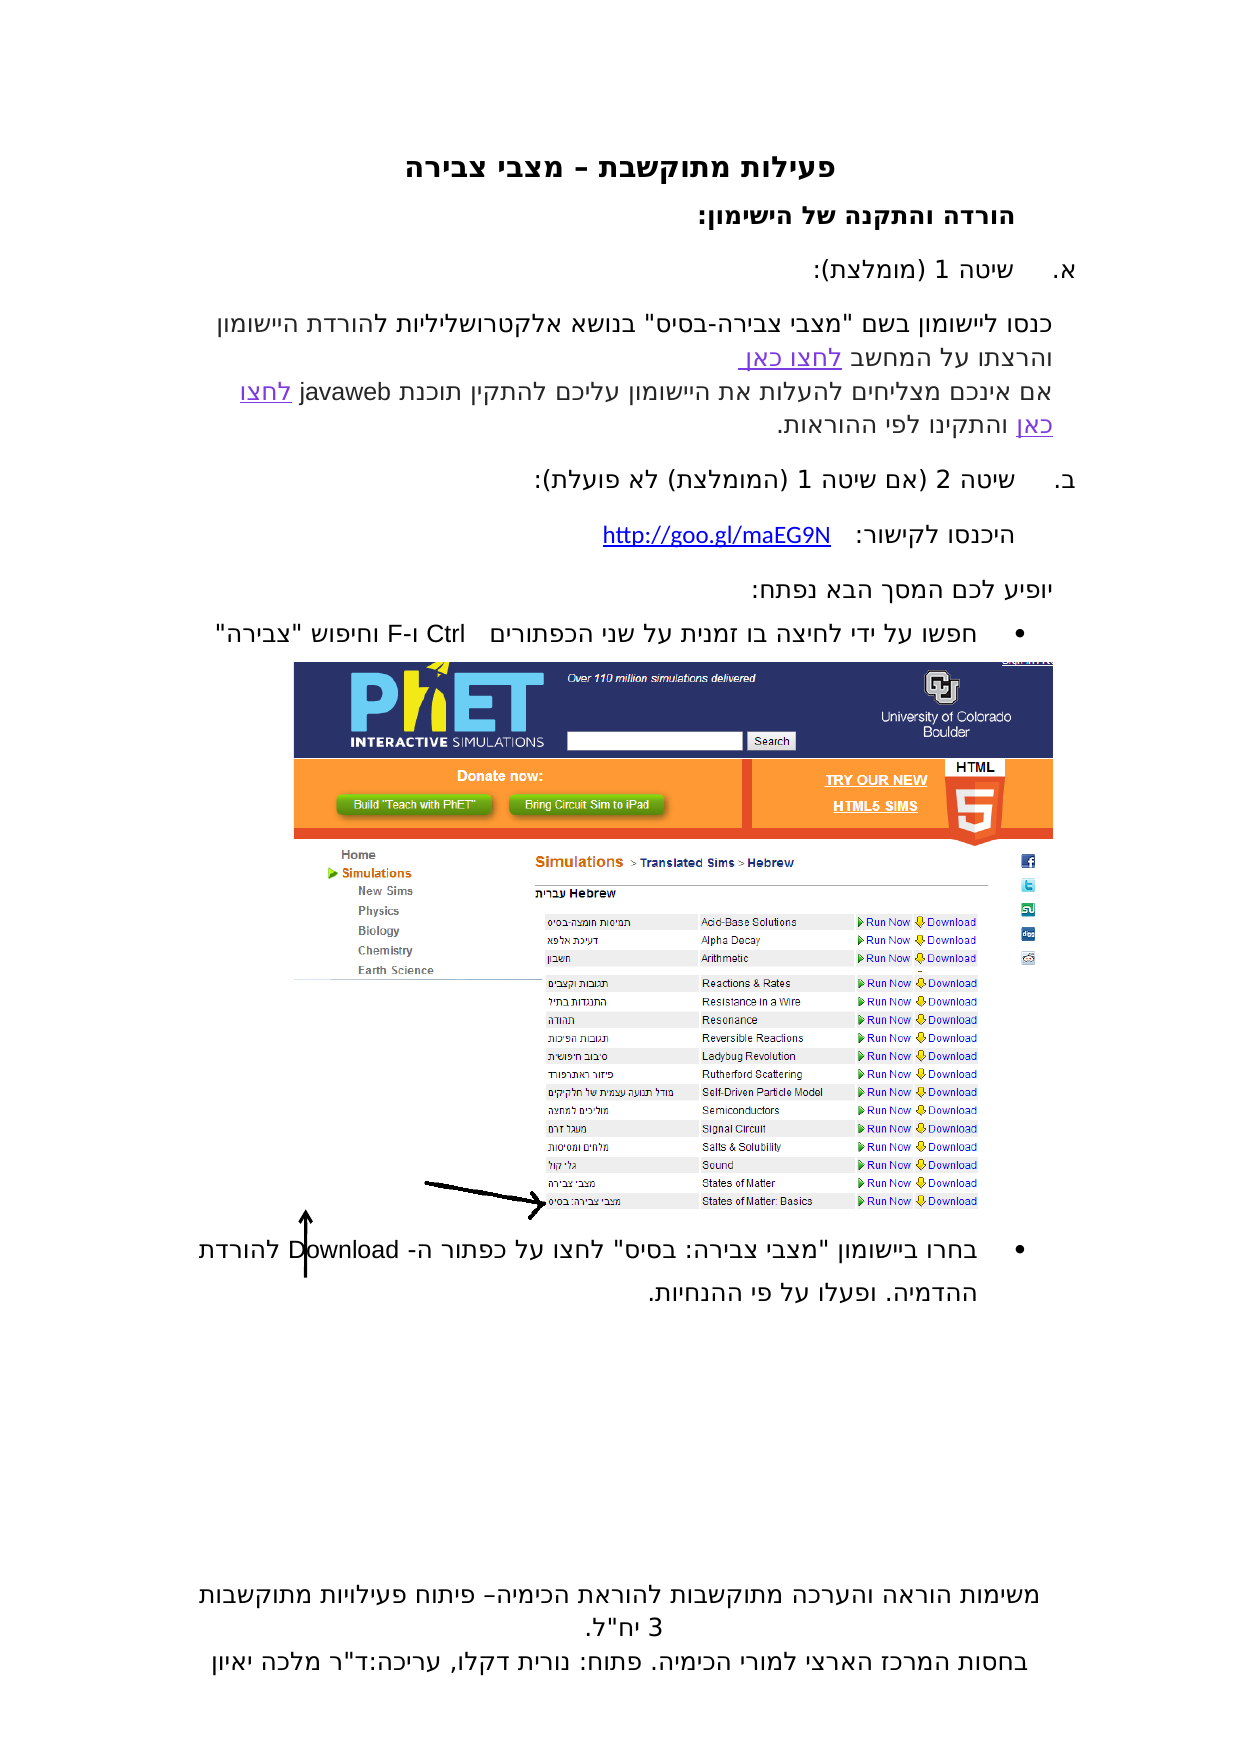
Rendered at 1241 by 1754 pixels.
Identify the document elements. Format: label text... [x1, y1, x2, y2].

list בחרו ביישומון "מצבי צבירה: בסיס" לחצו על כפתור ה- Download להורדת ההדמיה. ופעלו על פי ההנחיות. [187, 1235, 1016, 1308]
picture [293, 662, 1053, 1221]
list שיטה 2 (אם שיטה 1 (המומלצת) לא פועלת): [187, 465, 1053, 494]
text הורדה והתקנה של הישימון: [187, 201, 1016, 230]
text יופיע לכם המסך הבא נפתח: [187, 575, 1053, 604]
text פעילות מתוקשבת – מצבי צבירה [187, 150, 1053, 184]
text היכנסו לקישור: http://goo.gl/maEG9N [187, 519, 1016, 550]
list חפשו על ידי לחיצה בו זמנית על שני הכפתורים Ctrl ו-F וחיפוש "צבירה" [187, 619, 1016, 648]
text כנסו ליישומון בשם "מצבי צבירה-בסיס" בנושא אלקטרושליליות להורדת היישומון והרצתו על המחשב לחצו כאן אם אינכם מצליחים להעלות את היישומון עליכם להתקין תוכנת javaweb לחצו כאן והתקינו לפי ההוראות. [187, 310, 1053, 440]
list שיטה 1 (מומלצת): [187, 255, 1052, 284]
